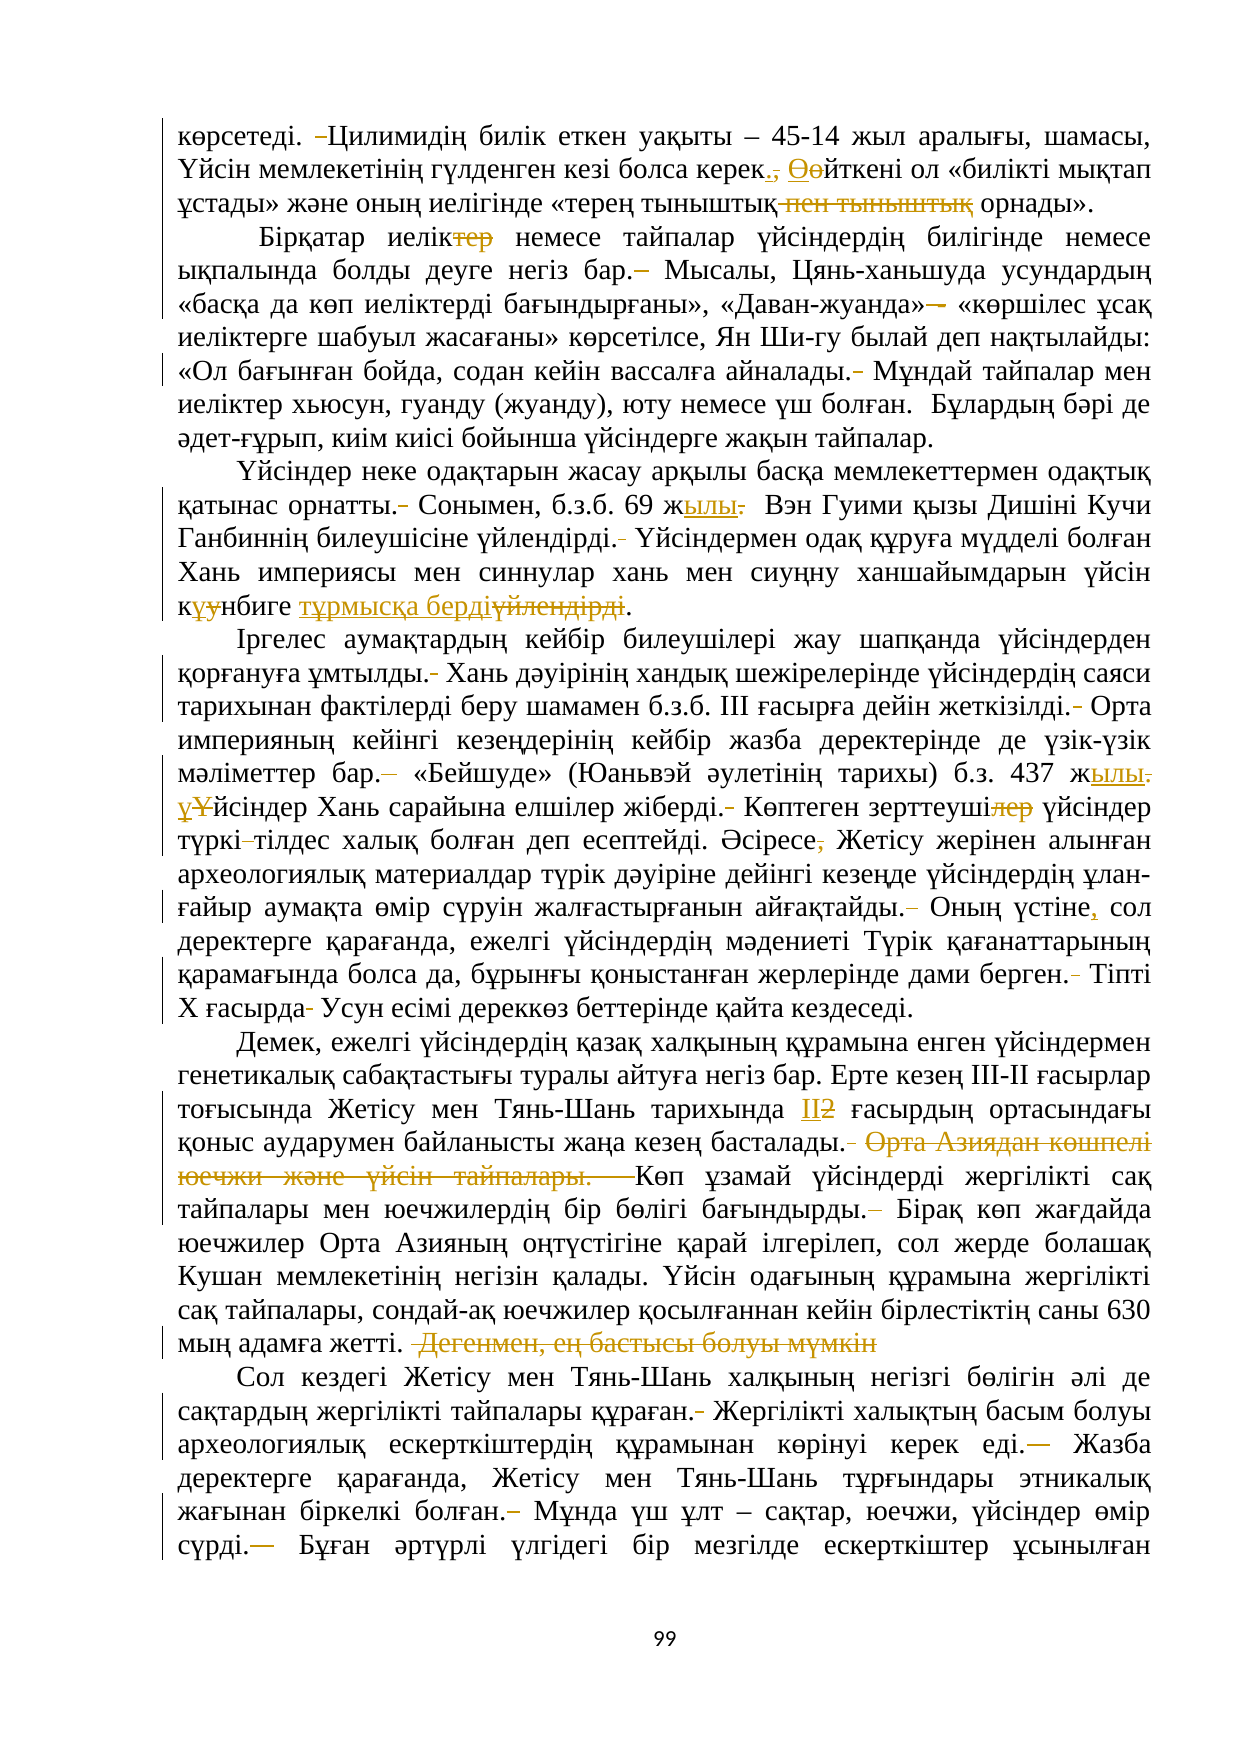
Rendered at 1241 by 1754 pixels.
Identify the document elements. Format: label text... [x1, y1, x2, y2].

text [177, 118, 1152, 219]
text Үйсіндер неке одақтарын жасау арқылы басқа мемлекеттермен одақтық қатынас орнатты. Сонымен, б.з.б. 69 ж Вэн Гуими қызы Дишіні Кучи Ганбиннің билеушісіне үйлендірді. Үйсіндермен одақ құруға мүдделі болған Хань империясы мен синнулар хань мен сиуңну ханшайымдарын үйсінкнбиге . [177, 453, 1152, 621]
text Бірқатар иелік немесе тайпалар үйсіндердің билігінде немесе ықпалында болды деуге негіз бар. Мысалы, Цянь-ханьшуда усундардың «басқа да көп иеліктерді бағындырғаны», «Даван-жуанда» «көршілес ұсақ иеліктерге шабуыл жасағаны» көрсетілсе, Ян Ши-гу былай деп нақтылайды: «Ол бағынған бойда, содан кейін вассалға айналады. Мұндай тайпалар мен иеліктер хьюсун, гуанду (жуанду), юту немесе үш болған. Бұлардың бәрі де әдет-ғұрып, киім киісі бойынша үйсіндерге жақын тайпалар. [177, 219, 1152, 453]
text Іргелес аумақтардың кейбір билеушілері жау шапқанда үйсіндерден қорғануға ұмтылды. Хань дәуірінің хандық шежірелерінде үйсіндердің саяси тарихынан фактілерді беру шамамен б.з.б. III ғасырға дейін жеткізілді. Орта империяның кейінгі кезеңдерінің кейбір жазба деректерінде де үзік-үзік мәліметтер бар. «Бейшуде» (Юаньвэй әулетінің тарихы) б.з. 437 ж йсіндер Хань сарайына елшілер жіберді. Көптеген зерттеуші үйсіндер түркітілдес халық болған деп есептейді. Әсіресе Жетісу жерінен алынған археологиялық материалдар түрік дәуіріне дейінгі кезеңде үйсіндердің ұлан-ғайыр аумақта өмір сүруін жалғастырғанын айғақтайды. Оның үстіне сол деректерге қарағанда, ежелгі үйсіндердің мәдениеті Түрік қағанаттарының қарамағында болса да, бұрынғы қоныстанған жерлерінде дами берген. Тіпті X ғасырда Усун есімі дереккөз беттерінде қайта кездеседі. [177, 621, 1152, 1024]
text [177, 1359, 1152, 1560]
text Демек, ежелгі үйсіндердің қазақ халқының құрамына енген үйсіндермен генетикалық сабақтастығы туралы айтуға негіз бар. Ерте кезең III-II ғасырлар тоғысында Жетісу мен Тянь-Шань тарихында ғасырдың ортасындағы қоныс аударумен байланысты жаңа кезең басталады. Көп ұзамай үйсіндерді жергілікті сақ тайпалары мен юечжилердің бір бөлігі бағындырды. Бірақ көп жағдайда юечжилер Орта Азияның оңтүстігіне қарай ілгерілеп, сол жерде болашақ Кушан мемлекетінің негізін қалады. Үйсін одағының құрамына жергілікті сақ тайпалары, сондай-ақ юечжилер қосылғаннан кейін бірлестіктің саны 630 мың адамға жетті. [177, 1024, 1152, 1359]
